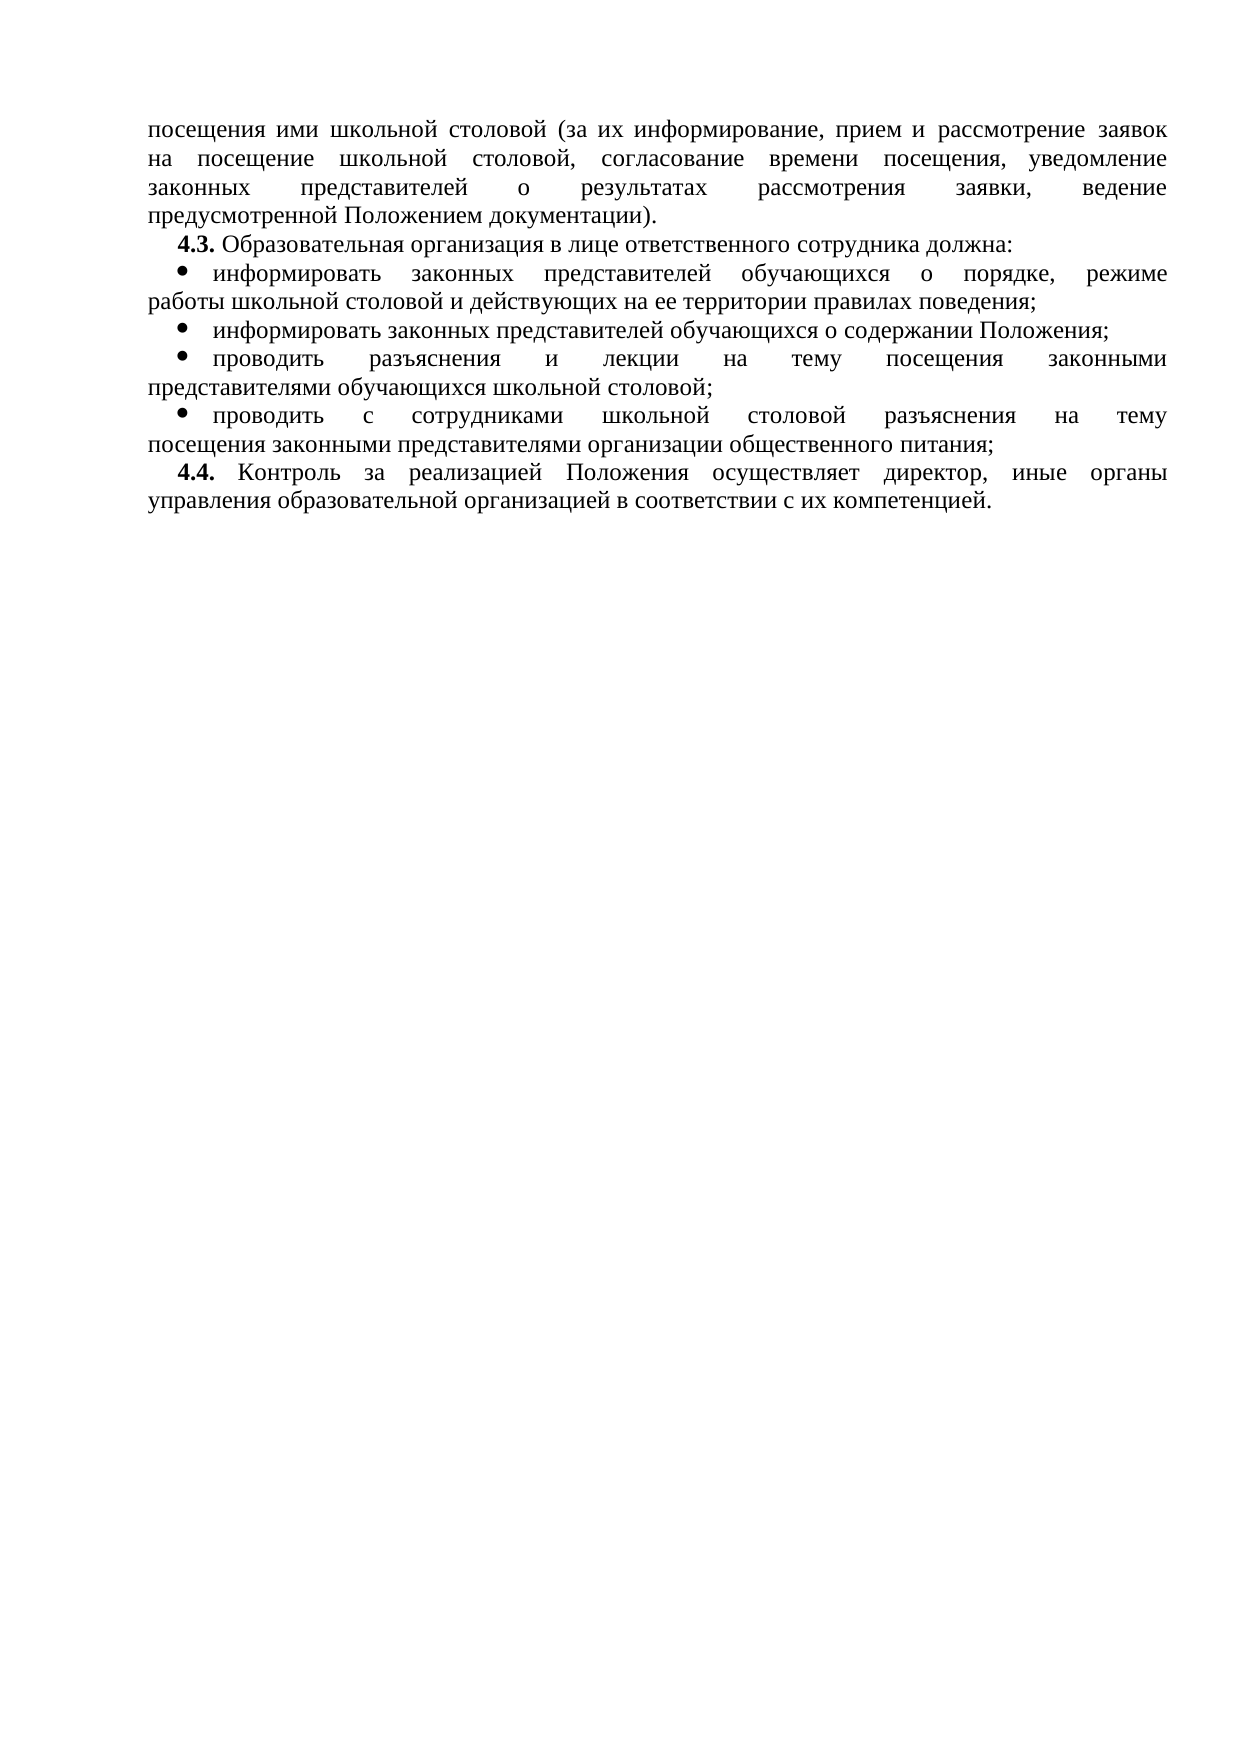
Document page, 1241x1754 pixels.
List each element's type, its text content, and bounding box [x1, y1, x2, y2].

text проводить с сотрудниками школьной столовой разъяснения на тему посещения законными представителями организации общественного питания; [148, 401, 1167, 458]
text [148, 115, 1167, 229]
text информировать законных представителей обучающихся о порядке, режиме работы школьной столовой и действующих на ее территории правилах поведения; [148, 258, 1167, 315]
text 4.4. Контроль за реализацией Положения осуществляет директор, иные органы управления образовательной организацией в соответствии с их компетенцией. [148, 458, 1167, 514]
text информировать законных представителей обучающихся о содержании Положения; [177, 316, 1167, 344]
text проводить разъяснения и лекции на тему посещения законными представителями обучающихся школьной столовой; [148, 344, 1167, 401]
text 4.3. Образовательная организация в лице ответственного сотрудника должна: [177, 229, 1167, 258]
